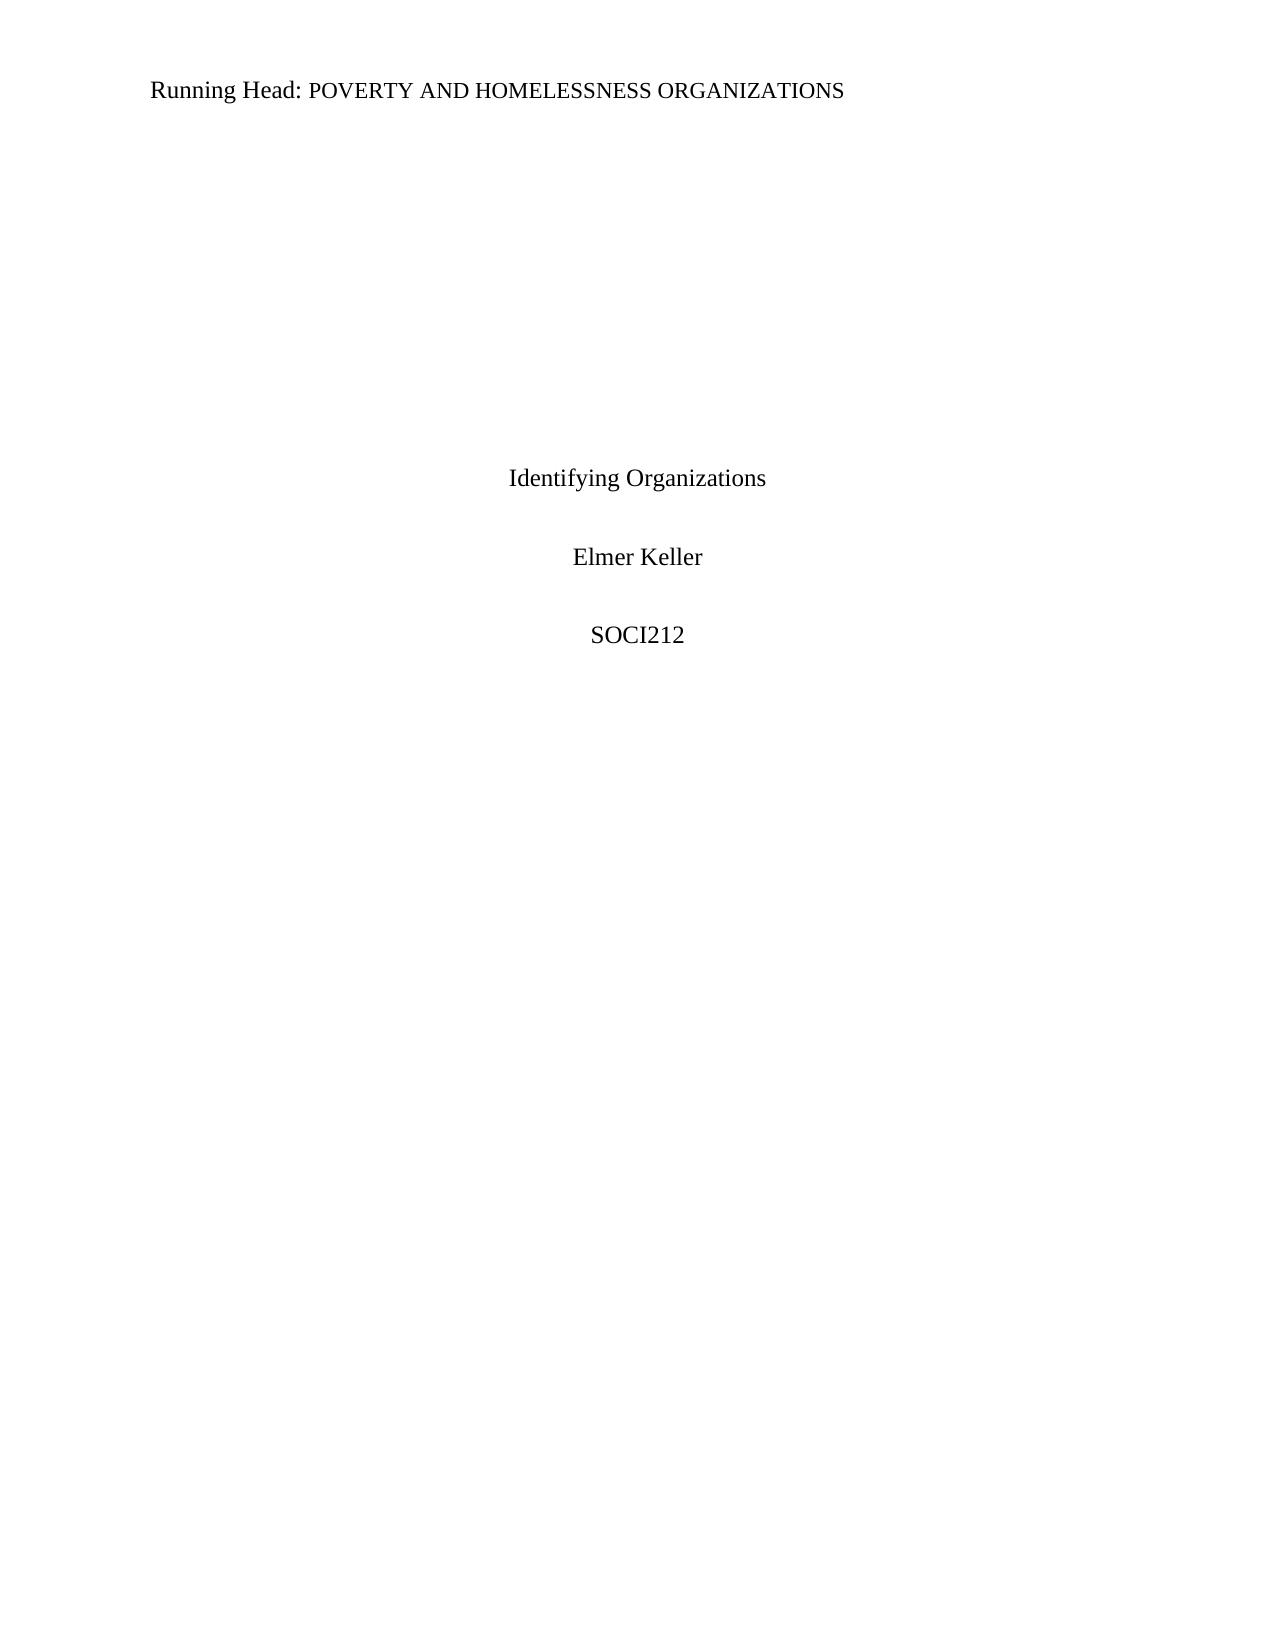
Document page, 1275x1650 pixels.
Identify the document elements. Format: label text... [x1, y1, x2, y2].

text Elmer Keller [150, 542, 1125, 570]
text Identifying Organizations [150, 463, 1125, 492]
text SOCI212 [150, 620, 1125, 649]
